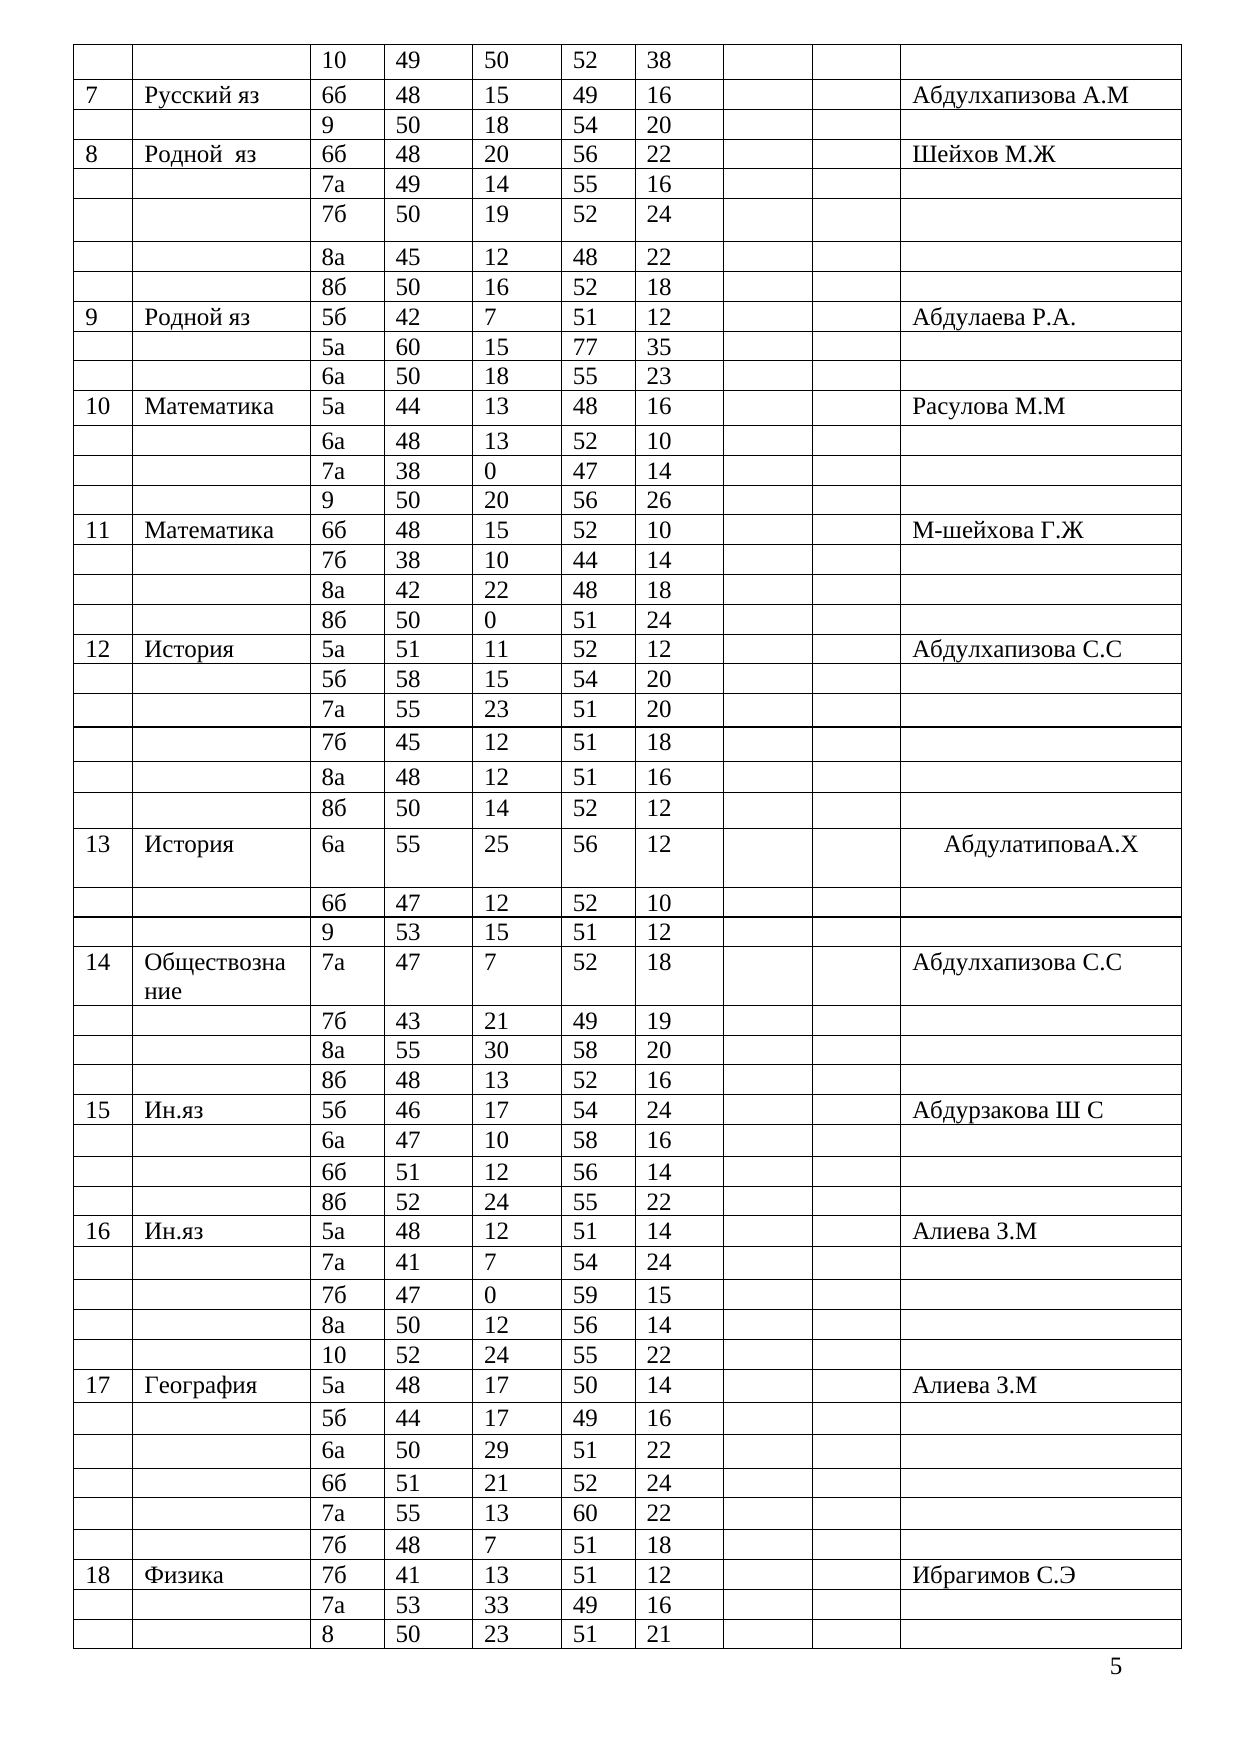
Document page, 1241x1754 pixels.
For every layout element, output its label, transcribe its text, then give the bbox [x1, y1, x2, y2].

table_cell [74, 664, 132, 693]
table_cell 13 [473, 1560, 561, 1589]
table_cell [813, 728, 900, 761]
table_cell [724, 1403, 812, 1434]
table_cell [813, 947, 900, 1005]
table_cell [74, 1125, 132, 1156]
table_cell 38 [636, 45, 723, 79]
table_cell 24 [636, 605, 723, 633]
table_cell 50 [385, 1435, 472, 1467]
table_cell [813, 1403, 900, 1434]
table_cell [813, 829, 900, 887]
table_cell 13 [74, 829, 132, 887]
table_cell 54 [562, 1095, 635, 1124]
table_cell [74, 1435, 132, 1467]
table_cell 10 [636, 515, 723, 544]
table_cell 51 [562, 1560, 635, 1589]
table_cell [901, 1435, 1181, 1467]
table_cell [74, 199, 132, 241]
table_cell [724, 140, 812, 168]
table_cell [901, 332, 1181, 360]
table_cell [133, 242, 310, 271]
table_cell 17 [473, 1403, 561, 1434]
table_cell 6б [311, 1157, 384, 1186]
table_cell [133, 1340, 310, 1369]
table_cell 10 [636, 426, 723, 455]
table_cell [724, 888, 812, 916]
table_cell 44 [562, 545, 635, 574]
table_cell 10 [636, 888, 723, 916]
table_cell [901, 110, 1181, 138]
table_cell 22 [636, 1340, 723, 1369]
table_cell 16 [636, 1590, 723, 1618]
table_cell Абдулхапизова С.С [901, 635, 1181, 663]
table_cell 48 [385, 762, 472, 792]
table_cell 54 [562, 110, 635, 138]
table_cell [901, 1469, 1181, 1497]
table_cell 33 [473, 1590, 561, 1618]
table_cell [724, 793, 812, 828]
table_cell 52 [562, 272, 635, 301]
table_cell 15 [473, 515, 561, 544]
table_cell 17 [74, 1370, 132, 1402]
table_cell 46 [385, 1095, 472, 1124]
table_cell 8б [311, 605, 384, 633]
table_cell Математика [133, 515, 310, 544]
table_cell 8б [311, 272, 384, 301]
table_cell 22 [636, 1187, 723, 1215]
table_cell [901, 1498, 1181, 1529]
table_cell [133, 762, 310, 792]
table_cell [901, 486, 1181, 514]
table_cell 12 [473, 1216, 561, 1246]
table_cell 48 [562, 242, 635, 271]
table_cell М-шейхова Г.Ж [901, 515, 1181, 544]
table_cell 47 [385, 1280, 472, 1309]
table_cell 7 [74, 80, 132, 109]
table_cell [74, 242, 132, 271]
table_cell [74, 728, 132, 761]
table_cell [133, 575, 310, 604]
table_cell [724, 1469, 812, 1497]
table_cell [133, 545, 310, 574]
table_cell 58 [562, 1036, 635, 1064]
table_cell [901, 45, 1181, 79]
table_cell 51 [385, 635, 472, 663]
table_cell 24 [636, 1469, 723, 1497]
table_cell 58 [562, 1125, 635, 1156]
table_cell [133, 199, 310, 241]
table_cell [74, 1469, 132, 1497]
table_cell 13 [473, 1065, 561, 1094]
table_cell [133, 272, 310, 301]
table_cell [74, 361, 132, 390]
table_cell [724, 1435, 812, 1467]
table_cell 8 [311, 1620, 384, 1648]
table_cell [133, 888, 310, 916]
table_cell 5б [311, 664, 384, 693]
table_cell 49 [562, 1006, 635, 1034]
table_cell 50 [385, 110, 472, 138]
table_cell 51 [562, 1620, 635, 1648]
table_cell 5а [311, 332, 384, 360]
table_cell 50 [385, 199, 472, 241]
table_cell 49 [562, 1403, 635, 1434]
table_cell 13 [473, 426, 561, 455]
table_cell 12 [636, 302, 723, 331]
table_cell [133, 1620, 310, 1648]
table_cell 14 [636, 545, 723, 574]
table_cell Математика [133, 391, 310, 425]
table_cell 44 [385, 391, 472, 425]
table_cell 6а [311, 1125, 384, 1156]
table_cell [724, 1095, 812, 1124]
table_cell 20 [636, 1036, 723, 1064]
table_cell [133, 1187, 310, 1215]
table_cell [133, 456, 310, 484]
table_cell Ин.яз [133, 1216, 310, 1246]
table_cell [813, 110, 900, 138]
table_cell 51 [562, 302, 635, 331]
table_cell [133, 45, 310, 79]
table_cell [724, 80, 812, 109]
table_cell [133, 664, 310, 693]
table_cell [813, 1340, 900, 1369]
table_cell 12 [636, 793, 723, 828]
table_cell [724, 605, 812, 633]
table_cell 12 [473, 762, 561, 792]
table_cell 5б [311, 1095, 384, 1124]
table_cell 5а [311, 1370, 384, 1402]
table_cell [901, 575, 1181, 604]
table_cell 50 [562, 1370, 635, 1402]
table_cell 9 [74, 302, 132, 331]
table_cell 16 [636, 1403, 723, 1434]
table_cell 55 [562, 361, 635, 390]
table_cell [74, 1036, 132, 1064]
table_cell Русский яз [133, 80, 310, 109]
table_cell 14 [636, 456, 723, 484]
table_cell 8б [311, 1187, 384, 1215]
table_cell 6б [311, 888, 384, 916]
table_cell [74, 694, 132, 726]
table_cell [74, 1498, 132, 1529]
table_cell 58 [385, 664, 472, 693]
table_cell 12 [473, 1157, 561, 1186]
table_cell [724, 1280, 812, 1309]
table_cell 52 [562, 1469, 635, 1497]
table_cell [724, 1498, 812, 1529]
table_cell [724, 302, 812, 331]
table_cell 48 [385, 426, 472, 455]
table_cell 11 [74, 515, 132, 544]
table_cell 12 [74, 635, 132, 663]
table_cell 5а [311, 635, 384, 663]
table_cell 51 [562, 1435, 635, 1467]
table_cell 50 [385, 486, 472, 514]
table_cell [813, 888, 900, 916]
table_cell [813, 1065, 900, 1094]
table_cell 16 [74, 1216, 132, 1246]
table_cell 24 [636, 1095, 723, 1124]
table_cell [813, 605, 900, 633]
table_cell Абдулхапизова С.С [901, 947, 1181, 1005]
table_cell 6б [311, 80, 384, 109]
table_cell 52 [562, 793, 635, 828]
table_cell 47 [385, 1125, 472, 1156]
table_cell 18 [473, 361, 561, 390]
table_cell [74, 918, 132, 946]
table_cell [813, 635, 900, 663]
table_cell [74, 1620, 132, 1648]
table_cell [813, 1560, 900, 1589]
table_cell [724, 762, 812, 792]
table_cell 11 [473, 635, 561, 663]
table_cell Расулова М.М [901, 391, 1181, 425]
table_cell 12 [636, 1560, 723, 1589]
table_cell [724, 515, 812, 544]
table_cell 18 [636, 272, 723, 301]
table_cell 14 [636, 1370, 723, 1402]
table_cell [724, 1560, 812, 1589]
table_cell 56 [562, 1157, 635, 1186]
table_cell 12 [473, 1310, 561, 1339]
table_cell 23 [636, 361, 723, 390]
table_cell 52 [562, 45, 635, 79]
table_cell 20 [473, 140, 561, 168]
table_cell 22 [636, 1498, 723, 1529]
table_cell [133, 694, 310, 726]
table_cell Шейхов М.Ж [901, 140, 1181, 168]
table_cell [724, 1247, 812, 1279]
table_cell [724, 1006, 812, 1034]
table_cell [724, 575, 812, 604]
table_cell 6б [311, 140, 384, 168]
table_cell [813, 242, 900, 271]
table_cell История [133, 635, 310, 663]
table_cell 7а [311, 169, 384, 198]
table_cell 35 [636, 332, 723, 360]
table_cell 23 [473, 1620, 561, 1648]
table_cell 7 [473, 947, 561, 1005]
table_cell 17 [473, 1370, 561, 1402]
table_cell [901, 1340, 1181, 1369]
table_cell [813, 1216, 900, 1246]
table_cell [74, 1247, 132, 1279]
table_cell 24 [636, 1247, 723, 1279]
table_cell 51 [562, 1530, 635, 1559]
table_cell 18 [473, 110, 561, 138]
table_cell 38 [385, 545, 472, 574]
table_cell [901, 1530, 1181, 1559]
table_cell [901, 918, 1181, 946]
table_cell 56 [562, 829, 635, 887]
table_cell 51 [562, 694, 635, 726]
table_cell 45 [385, 728, 472, 761]
table_cell [133, 332, 310, 360]
table_cell 12 [473, 728, 561, 761]
table_cell 55 [385, 1036, 472, 1064]
table_cell 5б [311, 1403, 384, 1434]
table_cell 55 [385, 694, 472, 726]
table_cell 50 [385, 1620, 472, 1648]
table_cell [813, 332, 900, 360]
table_cell 16 [636, 1125, 723, 1156]
table_cell [133, 918, 310, 946]
table_cell 51 [385, 1157, 472, 1186]
table_cell 48 [385, 1216, 472, 1246]
table_cell [724, 391, 812, 425]
table_cell [813, 1280, 900, 1309]
table_cell 42 [385, 302, 472, 331]
table_cell 16 [473, 272, 561, 301]
table_cell 7а [311, 1590, 384, 1618]
table_cell [74, 1006, 132, 1034]
table_cell 52 [562, 947, 635, 1005]
table_cell [724, 486, 812, 514]
table_cell [901, 1310, 1181, 1339]
table_cell 8б [311, 793, 384, 828]
table_cell [724, 1216, 812, 1246]
table_cell [724, 1310, 812, 1339]
table_cell [901, 694, 1181, 726]
table_cell [133, 361, 310, 390]
table_cell [901, 242, 1181, 271]
table_cell [813, 80, 900, 109]
table_cell 50 [385, 605, 472, 633]
table_cell [813, 391, 900, 425]
table_cell [813, 1435, 900, 1467]
table_cell [133, 1435, 310, 1467]
table_cell 48 [385, 80, 472, 109]
table_cell 7 [473, 302, 561, 331]
table_cell [724, 1036, 812, 1064]
table_cell 18 [636, 1530, 723, 1559]
table_cell 18 [74, 1560, 132, 1589]
table_cell [74, 545, 132, 574]
table_cell [813, 1125, 900, 1156]
table_cell 7а [311, 694, 384, 726]
table_cell 52 [562, 426, 635, 455]
table_cell Родной яз [133, 302, 310, 331]
table_cell История [133, 829, 310, 887]
table_cell [724, 1370, 812, 1402]
table_cell 22 [473, 575, 561, 604]
table_cell 16 [636, 1065, 723, 1094]
table_cell 48 [385, 1065, 472, 1094]
table_cell [813, 918, 900, 946]
table_cell Алиева З.М [901, 1216, 1181, 1246]
table_cell [901, 605, 1181, 633]
table_cell [724, 664, 812, 693]
table_cell 20 [473, 486, 561, 514]
table_cell 0 [473, 1280, 561, 1309]
table_cell [133, 605, 310, 633]
table_cell 21 [473, 1469, 561, 1497]
table_cell [74, 1065, 132, 1094]
table_cell 45 [385, 242, 472, 271]
table_cell Абдулаева Р.А. [901, 302, 1181, 331]
table_cell Абдулхапизова А.М [901, 80, 1181, 109]
table_cell [724, 947, 812, 1005]
table_cell [901, 1036, 1181, 1064]
table_cell 14 [473, 793, 561, 828]
table_cell [724, 110, 812, 138]
table_cell [724, 45, 812, 79]
table_cell [901, 762, 1181, 792]
table_cell 20 [636, 694, 723, 726]
table_cell 56 [562, 486, 635, 514]
table_cell [813, 762, 900, 792]
table_cell 7б [311, 199, 384, 241]
table_cell 8а [311, 762, 384, 792]
table_cell 55 [385, 1498, 472, 1529]
table_cell [133, 110, 310, 138]
table_cell 29 [473, 1435, 561, 1467]
table_cell 6а [311, 1435, 384, 1467]
table_cell 8а [311, 242, 384, 271]
table_cell [724, 361, 812, 390]
table_cell [901, 1590, 1181, 1618]
table_cell 48 [385, 1370, 472, 1402]
table_cell [74, 888, 132, 916]
table_cell [901, 728, 1181, 761]
table_cell 16 [636, 762, 723, 792]
table_cell [724, 1125, 812, 1156]
table_cell 25 [473, 829, 561, 887]
table_cell Обществознание [133, 947, 310, 1005]
table_cell [724, 728, 812, 761]
table_cell 18 [636, 575, 723, 604]
table_cell 48 [562, 575, 635, 604]
table_cell [813, 1498, 900, 1529]
table_cell 30 [473, 1036, 561, 1064]
table_cell [813, 545, 900, 574]
table_cell Алиева З.М [901, 1370, 1181, 1402]
table_cell 5б [311, 302, 384, 331]
table_cell [813, 1370, 900, 1402]
table_cell Ибрагимов С.Э [901, 1560, 1181, 1589]
table_cell [901, 426, 1181, 455]
table_cell 17 [473, 1095, 561, 1124]
table_cell [813, 486, 900, 514]
table_cell [133, 486, 310, 514]
table_cell 8а [311, 1036, 384, 1064]
table_cell 51 [562, 605, 635, 633]
table_cell 12 [636, 918, 723, 946]
table_cell [724, 426, 812, 455]
table_cell [74, 110, 132, 138]
table_cell Абдурзакова Ш С [901, 1095, 1181, 1124]
table_cell [813, 1530, 900, 1559]
table_cell [813, 45, 900, 79]
table_cell 49 [385, 169, 472, 198]
table_cell 19 [473, 199, 561, 241]
table_cell [724, 456, 812, 484]
table_cell 51 [562, 1216, 635, 1246]
table_cell 47 [562, 456, 635, 484]
table_cell География [133, 1370, 310, 1402]
table_cell [724, 1340, 812, 1369]
table_cell [74, 45, 132, 79]
table_cell [813, 361, 900, 390]
table_cell 15 [636, 1280, 723, 1309]
table_cell 9 [311, 486, 384, 514]
table_cell 52 [562, 515, 635, 544]
table_cell [901, 1065, 1181, 1094]
table_cell [724, 199, 812, 241]
table_cell [901, 1157, 1181, 1186]
table_cell [901, 1006, 1181, 1034]
table_cell [901, 664, 1181, 693]
table_cell 7 [473, 1247, 561, 1279]
table_cell 7б [311, 1006, 384, 1034]
table_cell [901, 456, 1181, 484]
table_cell [74, 456, 132, 484]
table_cell [74, 1310, 132, 1339]
table_cell [901, 199, 1181, 241]
table_cell 52 [562, 1065, 635, 1094]
table_cell АбдулатиповаА.Х [901, 829, 1181, 887]
table_cell [901, 1403, 1181, 1434]
table_cell [724, 1620, 812, 1648]
table_cell [74, 272, 132, 301]
table_cell 8а [311, 575, 384, 604]
table_cell [74, 486, 132, 514]
table_cell 47 [385, 888, 472, 916]
table_cell [133, 169, 310, 198]
table_cell [813, 1590, 900, 1618]
table_cell 26 [636, 486, 723, 514]
table_cell 41 [385, 1560, 472, 1589]
table_cell 42 [385, 575, 472, 604]
table_cell 8 [74, 140, 132, 168]
table_cell 22 [636, 140, 723, 168]
table_cell [901, 545, 1181, 574]
table_cell [74, 1530, 132, 1559]
table_cell [901, 1125, 1181, 1156]
table_cell [813, 575, 900, 604]
table_cell 49 [562, 80, 635, 109]
table_cell [901, 888, 1181, 916]
table_cell 6б [311, 1469, 384, 1497]
table_cell 7б [311, 728, 384, 761]
table_cell 55 [562, 1187, 635, 1215]
table_cell [133, 1006, 310, 1034]
table_cell 9 [311, 110, 384, 138]
table_cell 6а [311, 829, 384, 887]
table_cell 7а [311, 456, 384, 484]
table_cell 10 [311, 45, 384, 79]
table_cell 60 [562, 1498, 635, 1529]
table_cell 20 [636, 664, 723, 693]
table_cell 53 [385, 918, 472, 946]
table_cell 14 [74, 947, 132, 1005]
table_cell [813, 664, 900, 693]
table_cell [813, 1469, 900, 1497]
table_cell 0 [473, 605, 561, 633]
table_cell 12 [473, 888, 561, 916]
table_cell 55 [562, 169, 635, 198]
table_cell 55 [385, 829, 472, 887]
table_cell 52 [562, 199, 635, 241]
table_cell 50 [385, 793, 472, 828]
table_cell 56 [562, 140, 635, 168]
table_cell [724, 242, 812, 271]
table_cell 8б [311, 1065, 384, 1094]
table_cell 47 [385, 947, 472, 1005]
table_cell 52 [562, 635, 635, 663]
table_cell Родной яз [133, 140, 310, 168]
table_cell [901, 272, 1181, 301]
table_cell [724, 332, 812, 360]
table_cell 15 [473, 918, 561, 946]
table_cell 6а [311, 361, 384, 390]
table_cell 41 [385, 1247, 472, 1279]
table_cell 49 [562, 1590, 635, 1618]
table_cell [813, 272, 900, 301]
table_cell [724, 1065, 812, 1094]
table_cell 7а [311, 947, 384, 1005]
table_cell 48 [385, 140, 472, 168]
table_cell [724, 829, 812, 887]
table_cell [813, 1006, 900, 1034]
table_cell 51 [562, 918, 635, 946]
table_cell [74, 793, 132, 828]
table_cell 51 [562, 728, 635, 761]
table_cell 50 [385, 272, 472, 301]
table_cell [133, 1310, 310, 1339]
table_cell 15 [473, 80, 561, 109]
table_cell [901, 1247, 1181, 1279]
table_cell [813, 456, 900, 484]
table_cell [133, 1530, 310, 1559]
table_cell 24 [636, 199, 723, 241]
table_cell [724, 694, 812, 726]
table_cell [133, 1498, 310, 1529]
table_cell 16 [636, 169, 723, 198]
table_cell 43 [385, 1006, 472, 1034]
table_cell [74, 169, 132, 198]
table_cell [74, 1340, 132, 1369]
table_cell 21 [636, 1620, 723, 1648]
table_cell [133, 1469, 310, 1497]
table_cell [813, 199, 900, 241]
table_cell [133, 1590, 310, 1618]
table_cell 14 [636, 1216, 723, 1246]
table_cell 7б [311, 1280, 384, 1309]
table_cell [74, 605, 132, 633]
table_cell [901, 793, 1181, 828]
table_cell [813, 793, 900, 828]
table_cell [724, 545, 812, 574]
table_cell [813, 1187, 900, 1215]
table_cell 5а [311, 391, 384, 425]
table_cell [724, 1590, 812, 1618]
table_cell 10 [473, 1125, 561, 1156]
table_cell [813, 1157, 900, 1186]
table_cell 15 [473, 332, 561, 360]
table_cell 22 [636, 1435, 723, 1467]
table_cell [813, 694, 900, 726]
table_cell 24 [473, 1340, 561, 1369]
table_cell [813, 1247, 900, 1279]
table_cell 14 [473, 169, 561, 198]
table_cell 22 [636, 242, 723, 271]
table_cell [813, 1036, 900, 1064]
table_cell 50 [385, 1310, 472, 1339]
table_cell [724, 1157, 812, 1186]
table_cell [901, 169, 1181, 198]
table_cell 6б [311, 515, 384, 544]
table_cell [74, 1187, 132, 1215]
table_cell 0 [473, 456, 561, 484]
table_cell 14 [636, 1310, 723, 1339]
table_cell 20 [636, 110, 723, 138]
table_cell 16 [636, 80, 723, 109]
table_cell [74, 1590, 132, 1618]
table_cell 21 [473, 1006, 561, 1034]
table_cell 60 [385, 332, 472, 360]
table_cell 7б [311, 1560, 384, 1589]
table_cell [901, 1280, 1181, 1309]
table_cell 50 [473, 45, 561, 79]
table_cell 7 [473, 1530, 561, 1559]
table_cell Физика [133, 1560, 310, 1589]
table_cell [74, 426, 132, 455]
table_cell 13 [473, 391, 561, 425]
table_cell 48 [562, 391, 635, 425]
table_cell 51 [562, 762, 635, 792]
table_cell Ин.яз [133, 1095, 310, 1124]
table_cell 77 [562, 332, 635, 360]
table_cell [724, 169, 812, 198]
table_cell [901, 1620, 1181, 1648]
table_cell [813, 169, 900, 198]
table_cell [74, 1403, 132, 1434]
table_cell [74, 332, 132, 360]
table_cell 13 [473, 1498, 561, 1529]
table_cell 10 [74, 391, 132, 425]
table_cell 7б [311, 1530, 384, 1559]
table_cell 54 [562, 664, 635, 693]
table_cell [133, 1065, 310, 1094]
table_cell [133, 1125, 310, 1156]
table_cell [133, 1036, 310, 1064]
table_cell [133, 426, 310, 455]
table_cell [74, 575, 132, 604]
table_cell 19 [636, 1006, 723, 1034]
table_cell [133, 728, 310, 761]
table_cell 23 [473, 694, 561, 726]
table_cell [724, 635, 812, 663]
table_cell 52 [562, 888, 635, 916]
table_cell 51 [385, 1469, 472, 1497]
table_cell 15 [74, 1095, 132, 1124]
table_cell 52 [385, 1187, 472, 1215]
table_cell [901, 1187, 1181, 1215]
table_cell 49 [385, 45, 472, 79]
table_cell 56 [562, 1310, 635, 1339]
table_cell 16 [636, 391, 723, 425]
table_cell [133, 1280, 310, 1309]
table_cell [133, 1403, 310, 1434]
table_cell [133, 1157, 310, 1186]
table_cell 48 [385, 515, 472, 544]
table_cell 12 [636, 829, 723, 887]
table_cell [813, 1310, 900, 1339]
table_cell [724, 272, 812, 301]
table_cell [74, 1280, 132, 1309]
table_cell [724, 1187, 812, 1215]
table_cell 7а [311, 1498, 384, 1529]
table_cell 7а [311, 1247, 384, 1279]
table_cell [813, 1620, 900, 1648]
table_cell [813, 426, 900, 455]
table_cell [901, 361, 1181, 390]
table_cell 10 [311, 1340, 384, 1369]
table_cell 24 [473, 1187, 561, 1215]
table_cell 10 [473, 545, 561, 574]
table_cell [133, 793, 310, 828]
table_cell 9 [311, 918, 384, 946]
table_cell 14 [636, 1157, 723, 1186]
table_cell 12 [636, 635, 723, 663]
table_cell 53 [385, 1590, 472, 1618]
table_cell [133, 1247, 310, 1279]
table_cell [74, 762, 132, 792]
table_cell [74, 1157, 132, 1186]
table_cell 7б [311, 545, 384, 574]
table_cell 50 [385, 361, 472, 390]
table_cell 18 [636, 947, 723, 1005]
table_cell 55 [562, 1340, 635, 1369]
table_cell [813, 1095, 900, 1124]
table_cell [813, 302, 900, 331]
table_cell 52 [385, 1340, 472, 1369]
table_cell 6а [311, 426, 384, 455]
table_cell 8а [311, 1310, 384, 1339]
table_cell 48 [385, 1530, 472, 1559]
table_cell 54 [562, 1247, 635, 1279]
table_cell [724, 918, 812, 946]
table_cell 18 [636, 728, 723, 761]
table_cell [813, 515, 900, 544]
table_cell [813, 140, 900, 168]
table_cell 44 [385, 1403, 472, 1434]
table_cell 15 [473, 664, 561, 693]
table_cell 38 [385, 456, 472, 484]
table_cell 59 [562, 1280, 635, 1309]
table_cell 5а [311, 1216, 384, 1246]
table_cell [724, 1530, 812, 1559]
table_cell 12 [473, 242, 561, 271]
